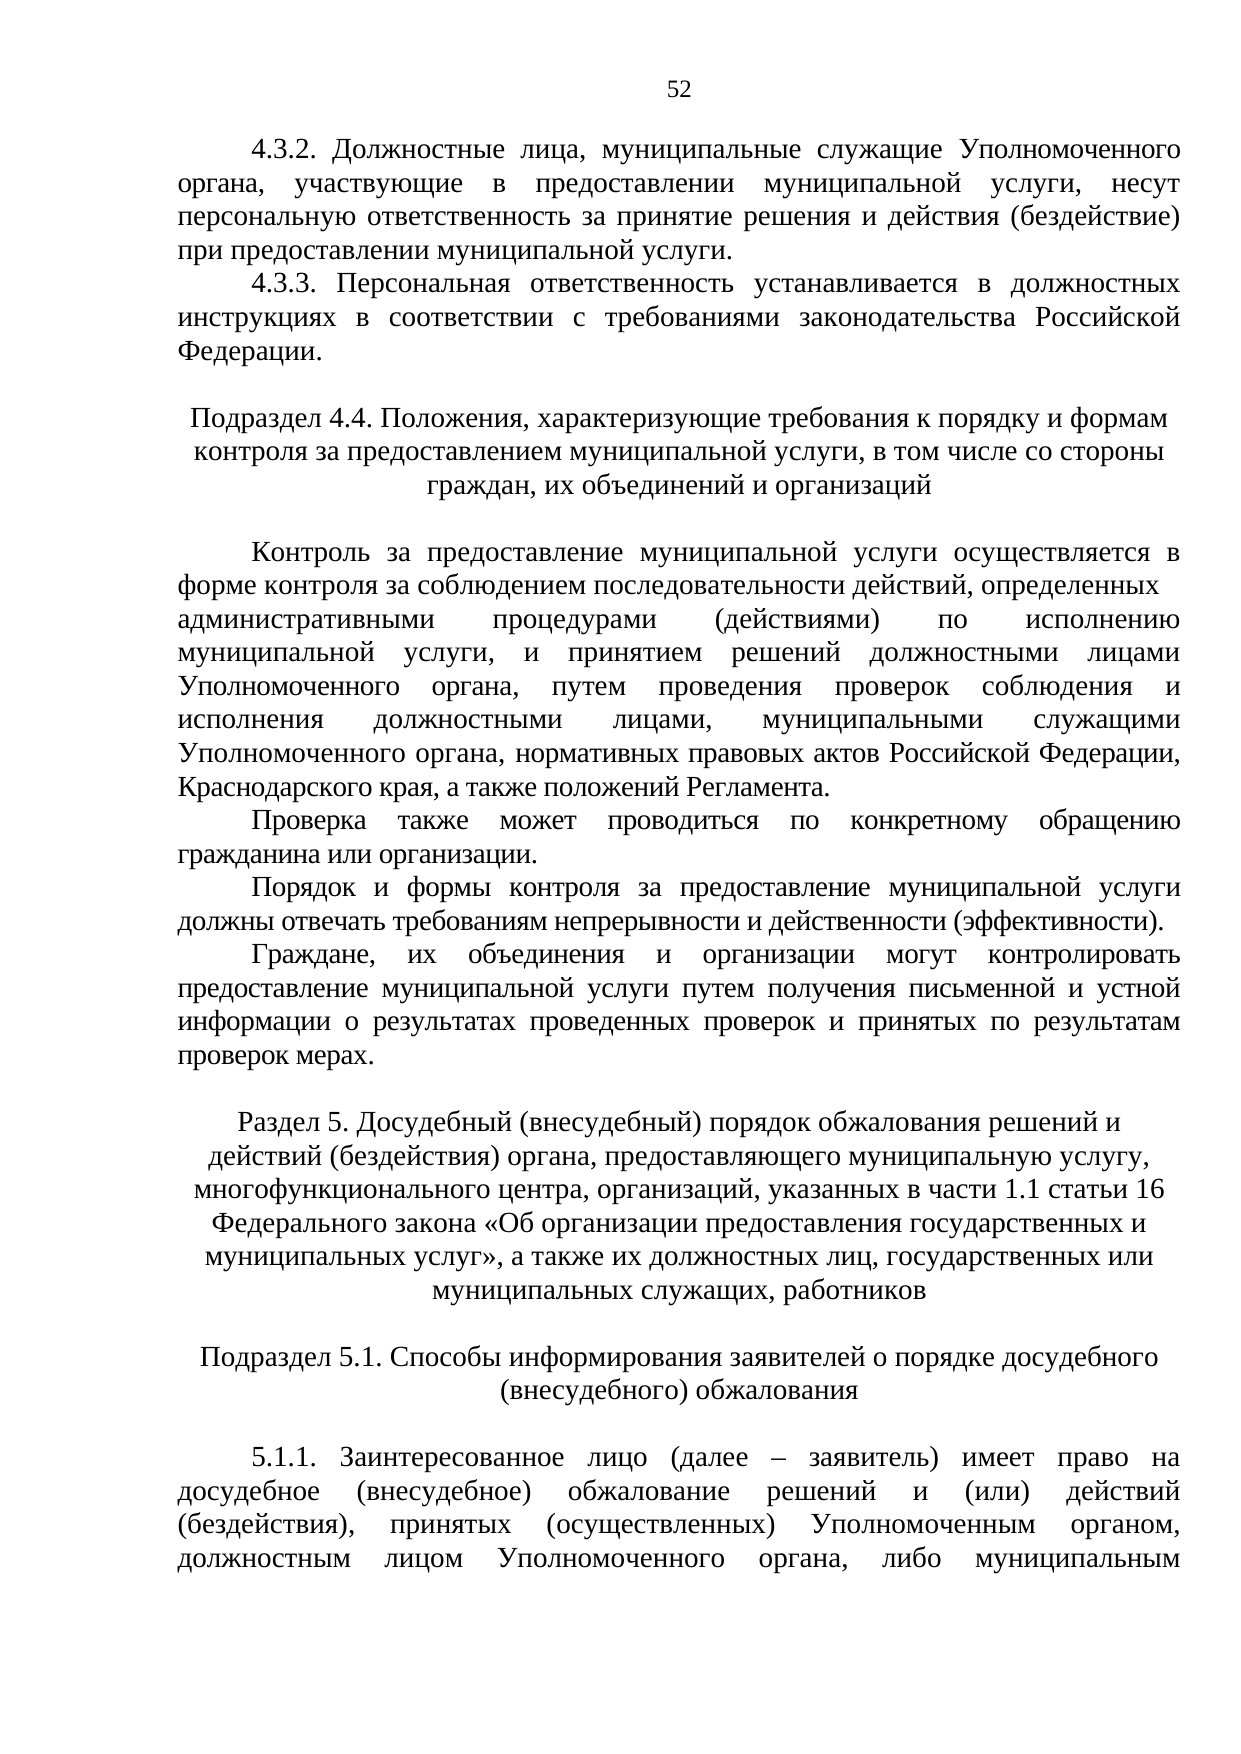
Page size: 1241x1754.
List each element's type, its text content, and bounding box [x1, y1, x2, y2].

text Порядок и формы контроля за предоставление муниципальной услуги должны отвечать требованиям непрерывности и действенности (эффективности). [177, 869, 1181, 936]
text Граждане, их объединения и организации могут контролировать предоставление муниципальной услуги путем получения письменной и устной информации о результатах проведенных проверок и принятых по результатам проверок мерах. [177, 936, 1181, 1071]
text Подраздел 4.4. Положения, характеризующие требования к порядку и формам контроля за предоставлением муниципальной услуги, в том числе со стороны граждан, их объединений и организаций [177, 400, 1181, 500]
text Контроль за предоставление муниципальной услуги осуществляется в форме контроля за соблюдением последовательности действий, определенных [177, 534, 1181, 601]
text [177, 1439, 1181, 1574]
text Раздел 5. Досудебный (внесудебный) порядок обжалования решений и действий (бездействия) органа, предоставляющего муниципальную услугу, многофункционального центра, организаций, указанных в части 1.1 статьи 16 Федерального закона «Об организации предоставления государственных и муниципальных услуг», а также их должностных лиц, государственных или муниципальных служащих, работников [177, 1104, 1181, 1305]
text 4.3.3. Персональная ответственность устанавливается в должностных инструкциях в соответствии с требованиями законодательства Российской Федерации. [177, 266, 1181, 366]
text Подраздел 5.1. Способы информирования заявителей о порядке досудебного (внесудебного) обжалования [177, 1339, 1181, 1406]
text 4.3.2. Должностные лица, муниципальные служащие Уполномоченного органа, участвующие в предоставлении муниципальной услуги, несут персональную ответственность за принятие решения и действия (бездействие) при предоставлении муниципальной услуги. [177, 131, 1181, 266]
text административными процедурами (действиями) по исполнению муниципальной услуги, и принятием решений должностными лицами Уполномоченного органа, путем проведения проверок соблюдения и исполнения должностными лицами, муниципальными служащими Уполномоченного органа, нормативных правовых актов Российской Федерации, Краснодарского края, а также положений Регламента. [177, 601, 1181, 802]
text Проверка также может проводиться по конкретному обращению гражданина или организации. [177, 802, 1181, 869]
